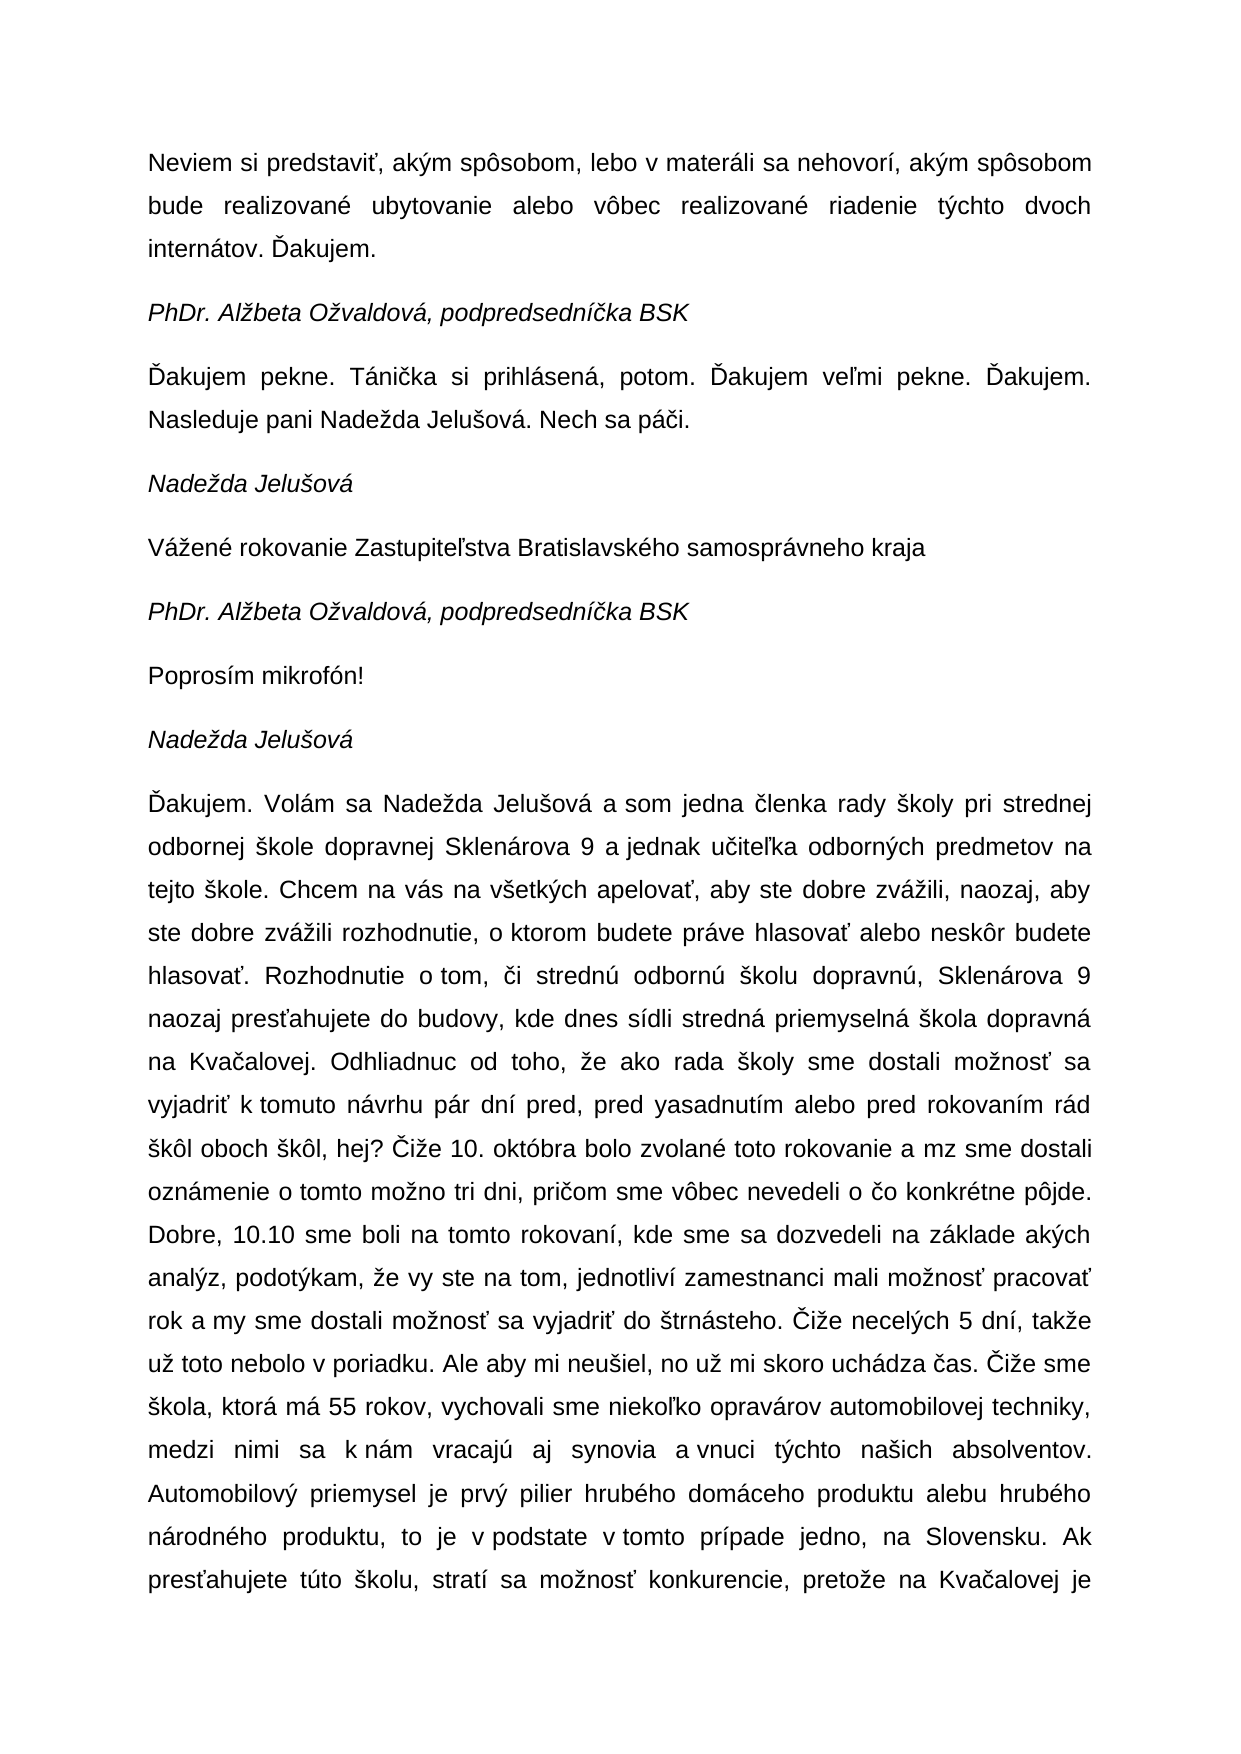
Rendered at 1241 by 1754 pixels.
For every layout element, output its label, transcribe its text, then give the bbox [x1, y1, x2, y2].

text PhDr. Alžbeta Ožvaldová, podpredsedníčka BSK [148, 597, 1093, 626]
text Poprosím mikrofón! [148, 661, 1093, 689]
text Vážené rokovanie Zastupiteľstva Bratislavského samosprávneho kraja [148, 533, 1093, 562]
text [148, 789, 1093, 1594]
text Ďakujem pekne. Tánička si prihlásená, potom. Ďakujem veľmi pekne. Ďakujem. Nasleduje pani Nadežda Jelušová. Nech sa páči. [148, 362, 1093, 434]
text Nadežda Jelušová [148, 725, 1093, 753]
text PhDr. Alžbeta Ožvaldová, podpredsedníčka BSK [148, 298, 1093, 327]
text Nadežda Jelušová [148, 469, 1093, 498]
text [148, 148, 1093, 263]
